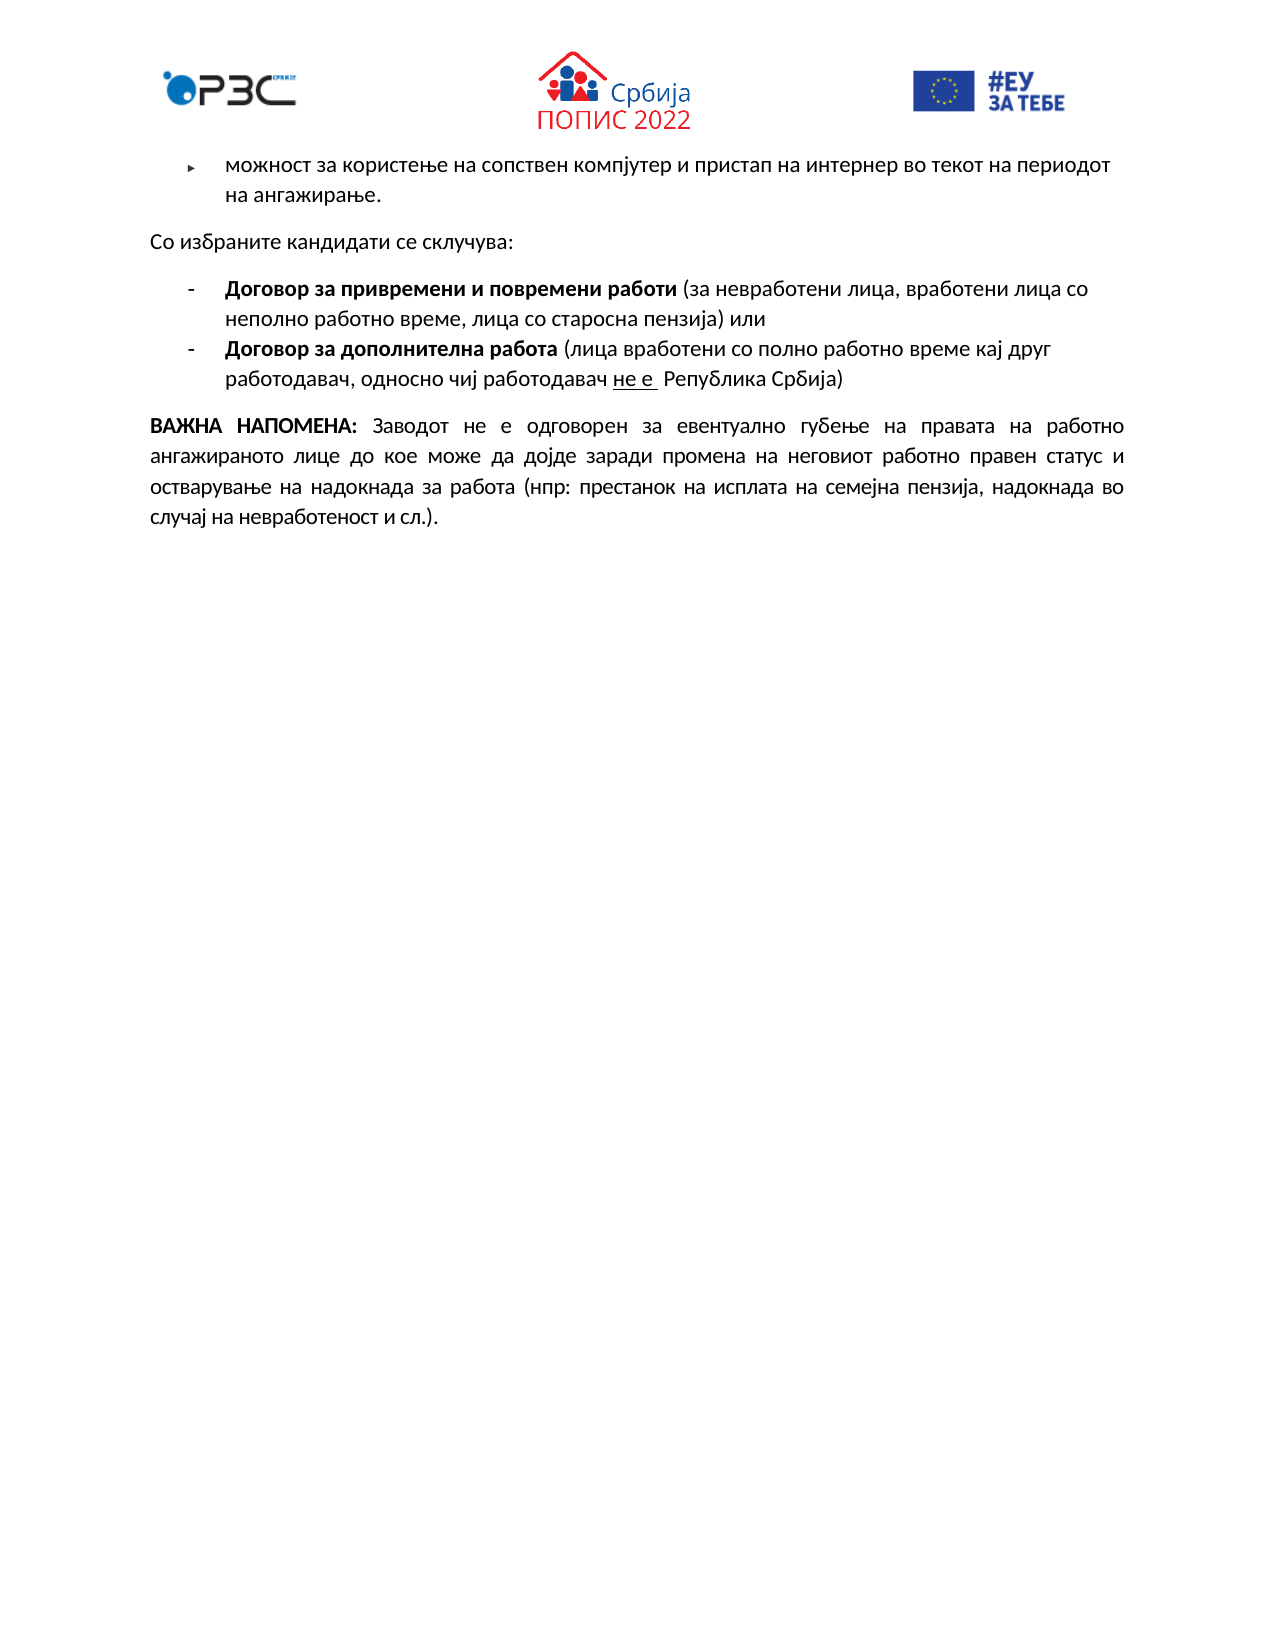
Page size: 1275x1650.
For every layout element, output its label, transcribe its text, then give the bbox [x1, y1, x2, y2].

text Со избраните кандидати се склучува: [150, 227, 1125, 255]
picture [150, 58, 323, 119]
list можност за користење на сопствен компјутер и пристап на интернер во текот на периодот на ангажирање. [187, 150, 1125, 208]
text ВАЖНА НАПОМЕНА: Заводот не е одговорен за евентуално губење на правата на работно ангажираното лице до кое може да дојде заради промена на неговиот работно правен статус и остварување на надокнада за работа (нпр: престанок на исплата на семејна пензија, надокнада во случај на невработеност и сл.). [150, 411, 1125, 530]
list Договор за привремени и повремени работи (за невработени лица, вработени лица со неполно работно време, лица со старосна пензија) или [187, 274, 1125, 332]
picture [901, 51, 1073, 123]
picture [528, 45, 691, 130]
list Договор за дополнителна работа (лица вработени со полно работно време кај друг работодавач, односно чиј работодавач не е Република Србија) [187, 334, 1125, 393]
